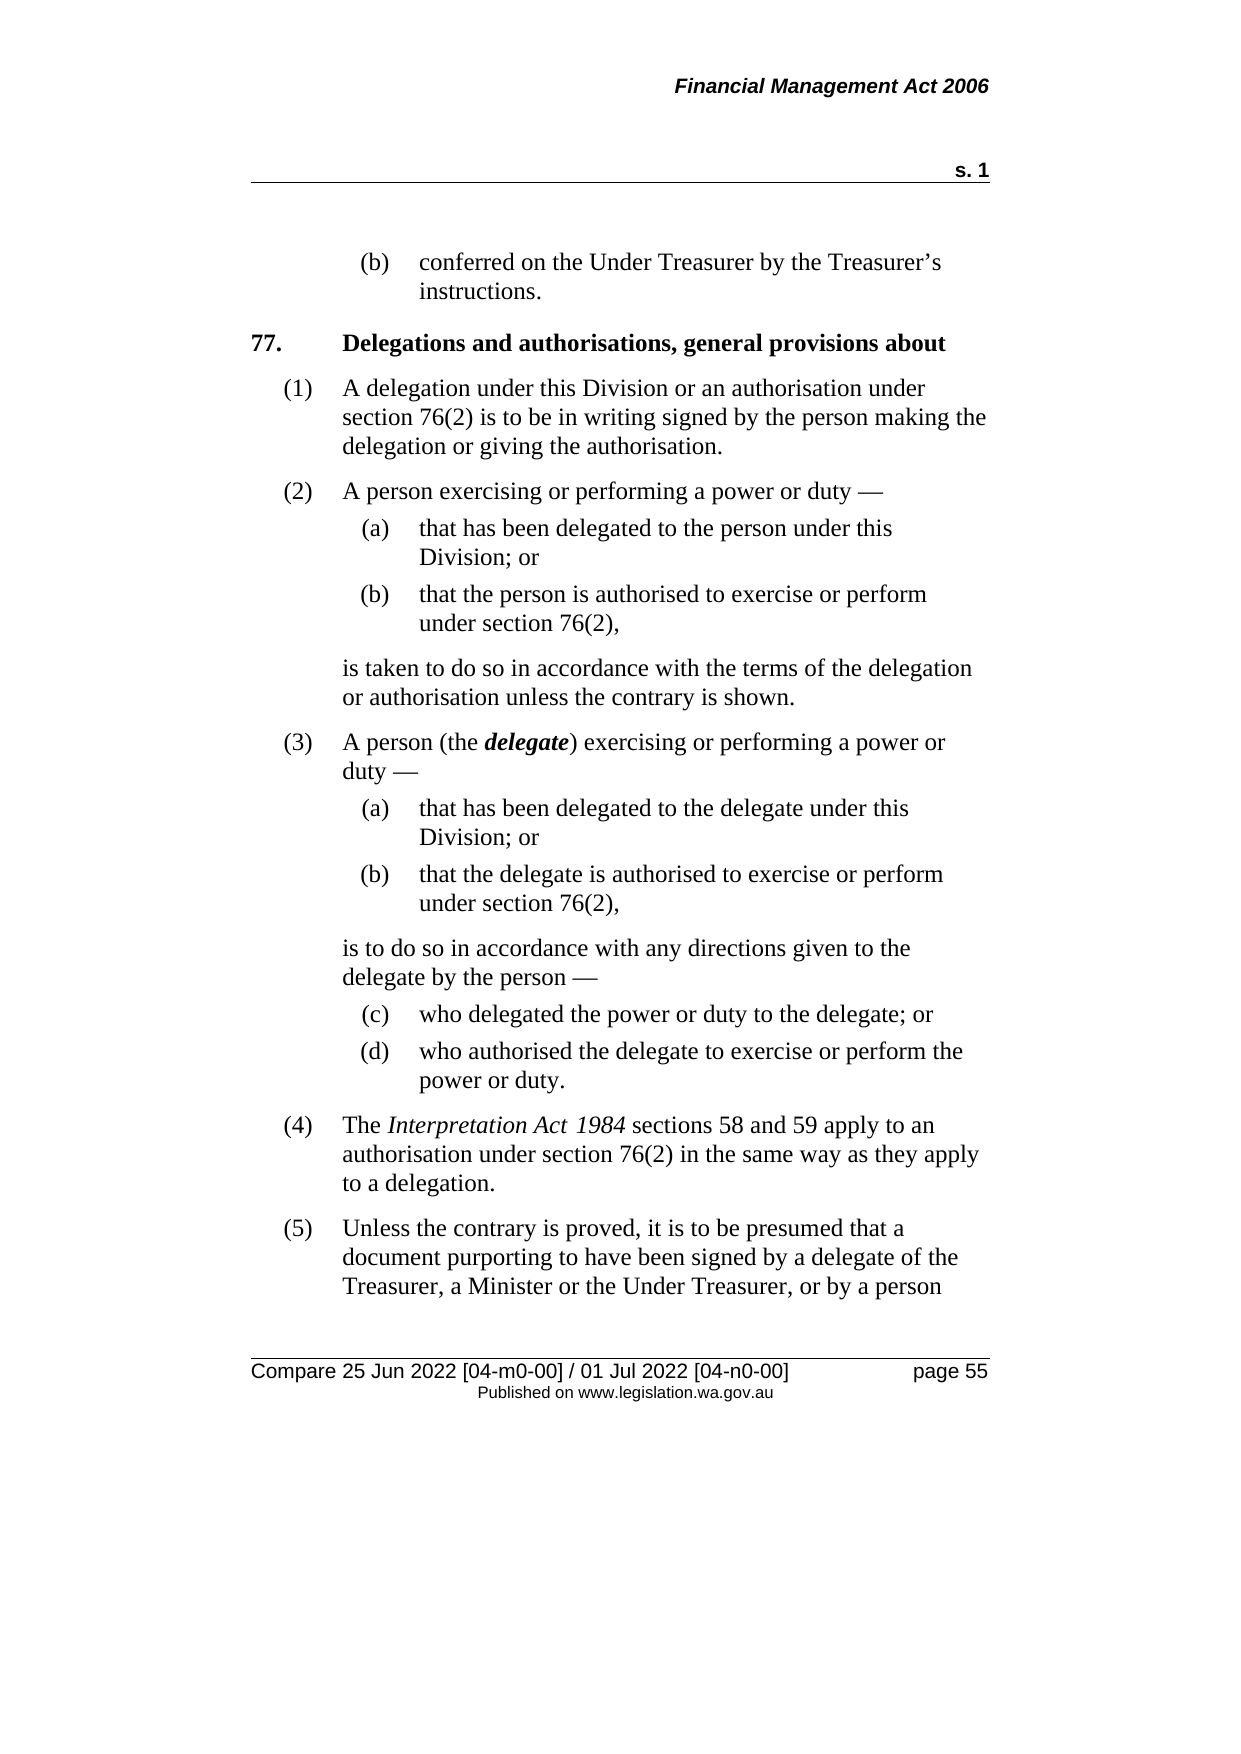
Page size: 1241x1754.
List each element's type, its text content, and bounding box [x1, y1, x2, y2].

text (4) The Interpretation Act 1984 sections 58 and 59 apply to an authorisation under section 76(2) in the same way as they apply to a delegation. [251, 1110, 990, 1197]
text (d) who authorised the delegate to exercise or perform the power or duty. [251, 1036, 990, 1094]
text (b) that the person is authorised to exercise or perform under section 76(2), [251, 579, 990, 637]
text (b) conferred on the Under Treasurer by the Treasurer’s instructions. [251, 247, 990, 305]
text (b) that the delegate is authorised to exercise or perform under section 76(2), [251, 859, 990, 917]
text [251, 1213, 990, 1299]
text (c) who delegated the power or duty to the delegate; or [251, 999, 990, 1028]
subtitle 77. Delegations and authorisations, general provisions about [251, 328, 990, 357]
text (1) A delegation under this Division or an authorisation under section 76(2) is to be in writing signed by the person making the delegation or giving the authorisation. [251, 373, 990, 459]
text (a) that has been delegated to the delegate under this Division; or [251, 793, 990, 851]
text (3) A person (the delegate) exercising or performing a power or duty — [251, 727, 990, 785]
text (2) A person exercising or performing a power or duty — [251, 476, 990, 505]
text is to do so in accordance with any directions given to the delegate by the person — [251, 933, 990, 991]
text is taken to do so in accordance with the terms of the delegation or authorisation unless the contrary is shown. [251, 653, 990, 711]
text (a) that has been delegated to the person under this Division; or [251, 513, 990, 571]
